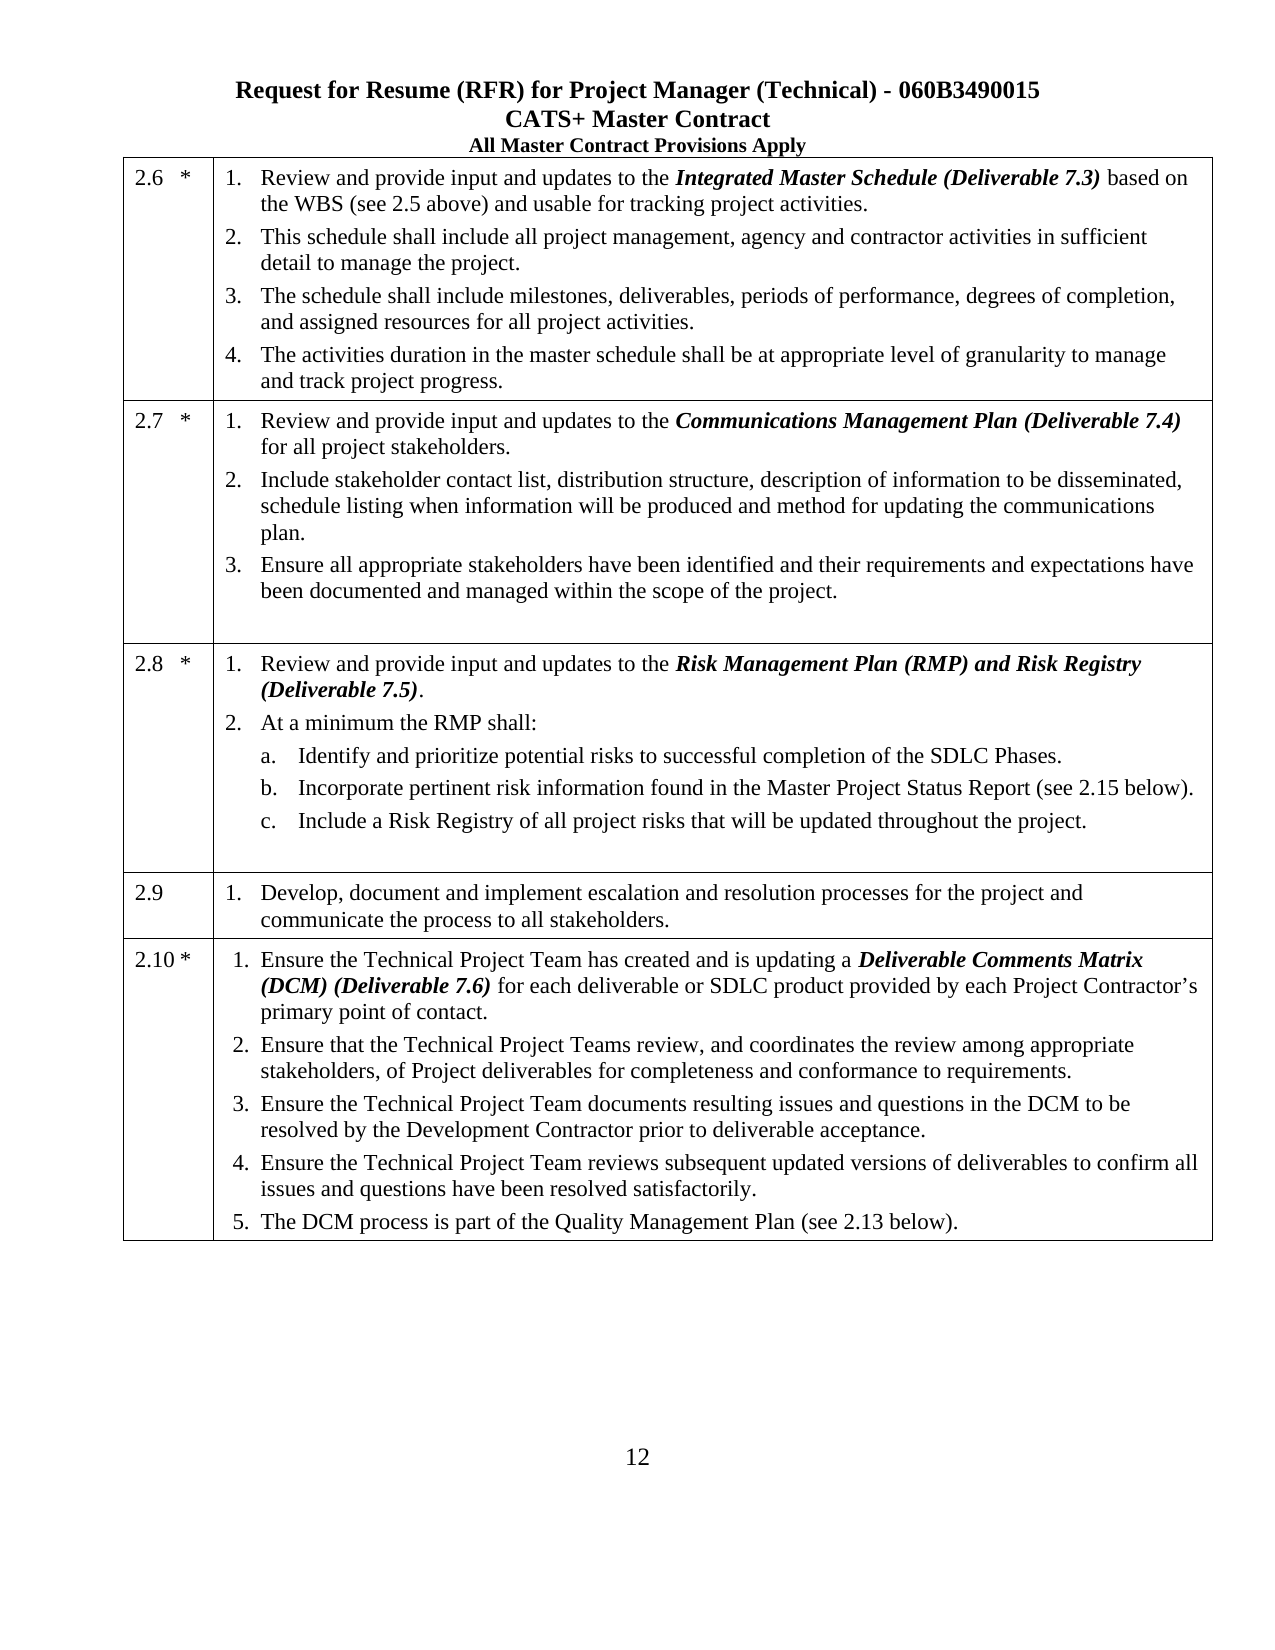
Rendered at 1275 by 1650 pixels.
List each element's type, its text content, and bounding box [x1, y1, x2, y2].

table_cell Ensure the Technical Project Team has created and is updating a Deliverable Comments Matrix (DCM) (Deliverable 7.6) for each deliverable or SDLC product provided by each Project Contractor’s primary point of contact. Ensure that the Technical Project Teams review, and coordinates the review among appropriate stakeholders, of Project deliverables for completeness and conformance to requirements. Ensure the Technical Project Team documents resulting issues and questions in the DCM to be resolved by the Development Contractor prior to deliverable acceptance. Ensure the Technical Project Team reviews subsequent updated versions of deliverables to confirm all issues and questions have been resolved satisfactorily. The DCM process is part of the Quality Management Plan (see 2.13 below). [214, 939, 1212, 1240]
table_cell * [124, 644, 213, 872]
table_cell Review and provide input and updates to the Integrated Master Schedule (Deliverable 7.3) based on the WBS (see 2.5 above) and usable for tracking project activities. This schedule shall include all project management, agency and contractor activities in sufficient detail to manage the project. The schedule shall include milestones, deliverables, periods of performance, degrees of completion, and assigned resources for all project activities. The activities duration in the master schedule shall be at appropriate level of granularity to manage and track project progress. [214, 158, 1212, 400]
table_cell Review and provide input and updates to the Communications Management Plan (Deliverable 7.4) for all project stakeholders. Include stakeholder contact list, distribution structure, description of information to be disseminated, schedule listing when information will be produced and method for updating the communications plan. Ensure all appropriate stakeholders have been identified and their requirements and expectations have been documented and managed within the scope of the project. [214, 401, 1212, 643]
table_cell * [124, 401, 213, 643]
table_cell * [124, 939, 213, 1240]
table_cell Review and provide input and updates to the Risk Management Plan (RMP) and Risk Registry (Deliverable 7.5). At a minimum the RMP shall: Identify and prioritize potential risks to successful completion of the SDLC Phases. Incorporate pertinent risk information found in the Master Project Status Report (see 2.15 below). Include a Risk Registry of all project risks that will be updated throughout the project. [214, 644, 1212, 872]
table_cell Develop, document and implement escalation and resolution processes for the project and communicate the process to all stakeholders. [214, 873, 1212, 938]
table_cell [124, 873, 213, 938]
table_cell * [124, 158, 213, 400]
